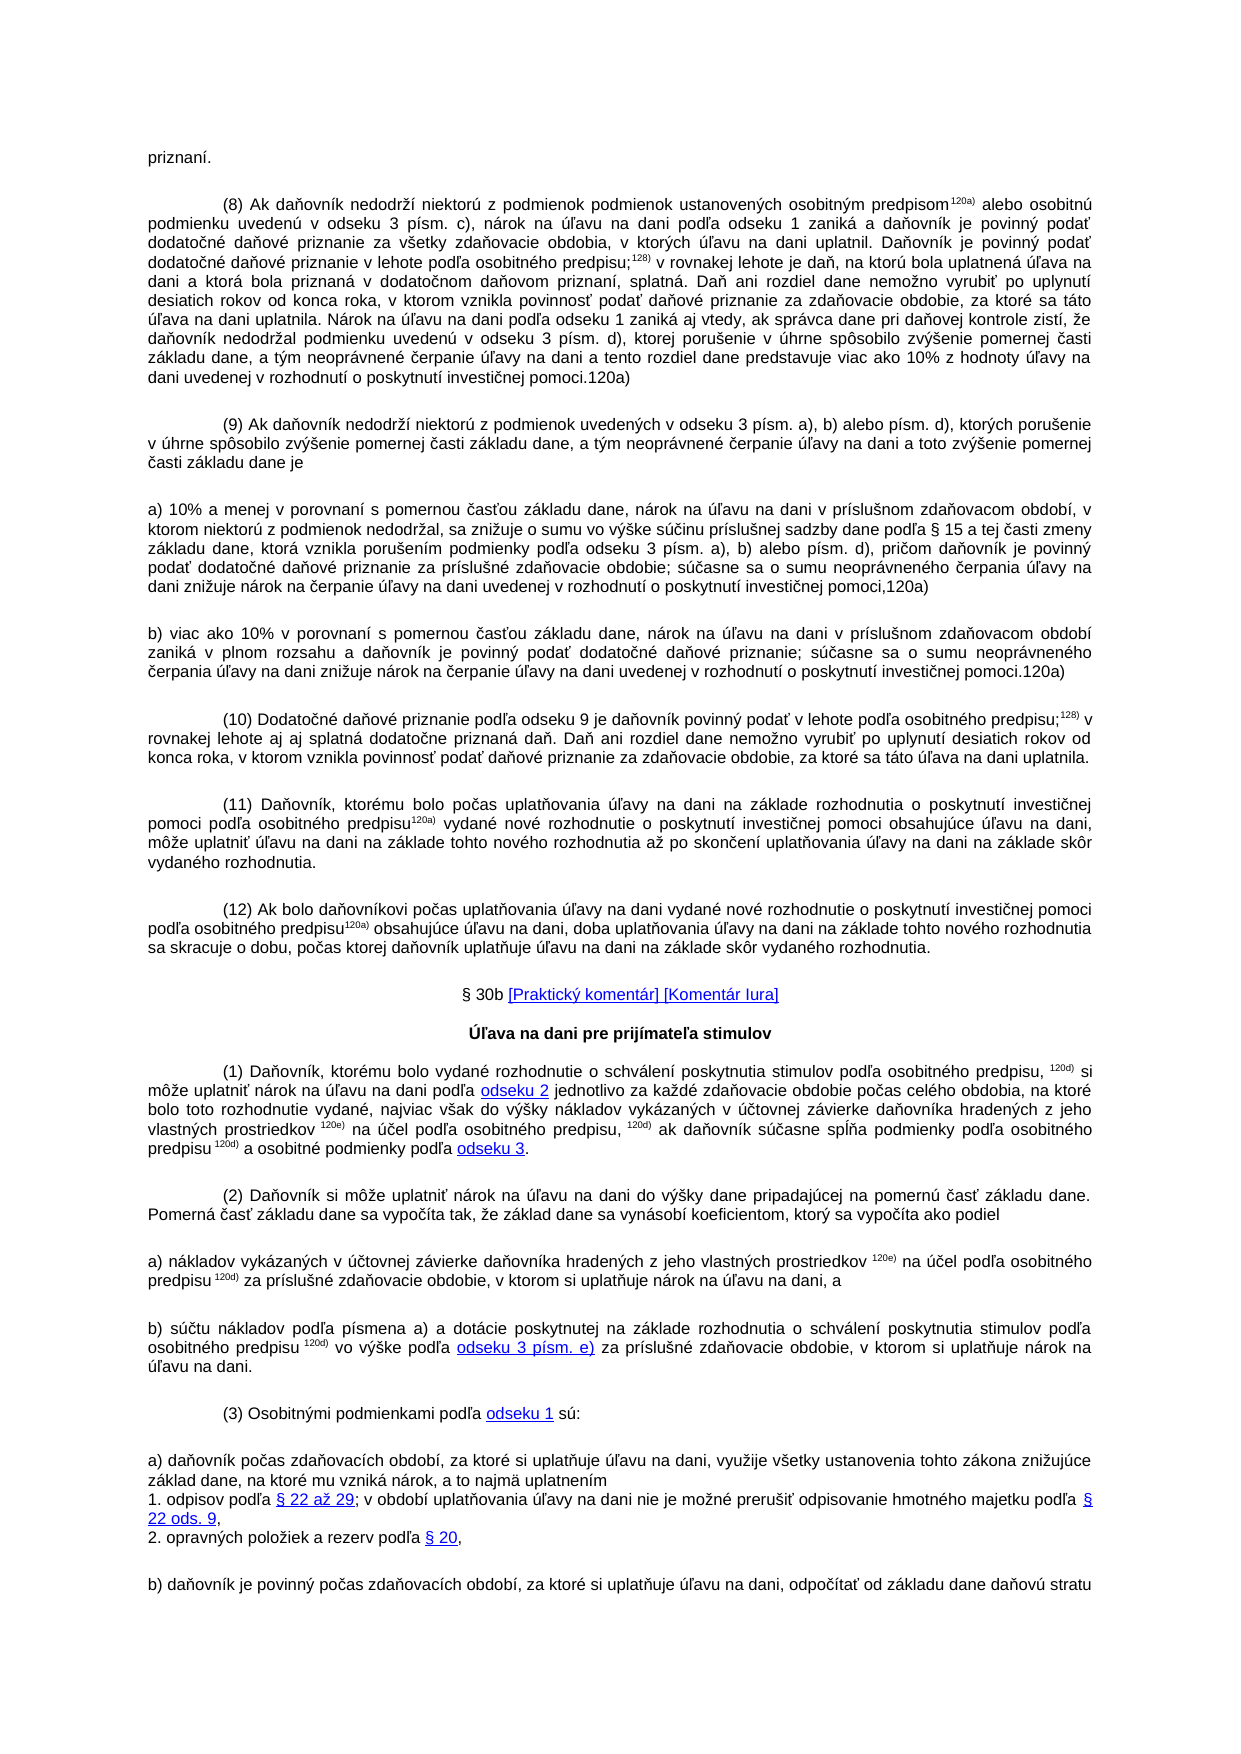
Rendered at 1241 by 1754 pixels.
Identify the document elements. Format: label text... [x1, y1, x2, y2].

text (10) Dodatočné daňové priznanie podľa odseku 9 je daňovník povinný podať v lehote podľa osobitného predpisu;128) v rovnakej lehote aj aj splatná dodatočne priznaná daň. Daň ani rozdiel dane nemožno vyrubiť po uplynutí desiatich rokov od konca roka, v ktorom vznikla povinnosť podať daňové priznanie za zdaňovacie obdobie, za ktoré sa táto úľava na dani uplatnila. [148, 709, 1092, 767]
text (2) Daňovník si môže uplatniť nárok na úľavu na dani do výšky dane pripadajúcej na pomernú časť základu dane. Pomerná časť základu dane sa vypočíta tak, že základ dane sa vynásobí koeficientom, ktorý sa vypočíta ako podiel [148, 1186, 1092, 1224]
text 2. opravných položiek a rezerv podľa § 20, [148, 1528, 1092, 1547]
text (3) Osobitnými podmienkami podľa odseku 1 sú: [148, 1404, 1092, 1423]
text (12) Ak bolo daňovníkovi počas uplatňovania úľavy na dani vydané nové rozhodnutie o poskytnutí investičnej pomoci podľa osobitného predpisu120a) obsahujúce úľavu na dani, doba uplatňovania úľavy na dani na základe tohto nového rozhodnutia sa skracuje o dobu, počas ktorej daňovník uplatňuje úľavu na dani na základe skôr vydaného rozhodnutia. [148, 900, 1092, 957]
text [148, 1575, 1092, 1594]
text Úľava na dani pre prijímateľa stimulov [148, 1023, 1092, 1043]
text (8) Ak daňovník nedodrží niektorú z podmienok podmienok ustanovených osobitným predpisom120a) alebo osobitnú podmienku uvedenú v odseku 3 písm. c), nárok na úľavu na dani podľa odseku 1 zaniká a daňovník je povinný podať dodatočné daňové priznanie za všetky zdaňovacie obdobia, v ktorých úľavu na dani uplatnil. Daňovník je povinný podať dodatočné daňové priznanie v lehote podľa osobitného predpisu;128) v rovnakej lehote je daň, na ktorú bola uplatnená úľava na dani a ktorá bola priznaná v dodatočnom daňovom priznaní, splatná. Daň ani rozdiel dane nemožno vyrubiť po uplynutí desiatich rokov od konca roka, v ktorom vznikla povinnosť podať daňové priznanie za zdaňovacie obdobie, za ktoré sa táto úľava na dani uplatnila. Nárok na úľavu na dani podľa odseku 1 zaniká aj vtedy, ak správca dane pri daňovej kontrole zistí, že daňovník nedodržal podmienku uvedenú v odseku 3 písm. d), ktorej porušenie v úhrne spôsobilo zvýšenie pomernej časti základu dane, a tým neoprávnené čerpanie úľavy na dani a tento rozdiel dane predstavuje viac ako 10% z hodnoty úľavy na dani uvedenej v rozhodnutí o poskytnutí investičnej pomoci.120a) [148, 195, 1092, 387]
text a) daňovník počas zdaňovacích období, za ktoré si uplatňuje úľavu na dani, využije všetky ustanovenia tohto zákona znižujúce základ dane, na ktoré mu vzniká nárok, a to najmä uplatnením [148, 1451, 1092, 1489]
text b) viac ako 10% v porovnaní s pomernou časťou základu dane, nárok na úľavu na dani v príslušnom zdaňovacom období zaniká v plnom rozsahu a daňovník je povinný podať dodatočné daňové priznanie; súčasne sa o sumu neoprávneného čerpania úľavy na dani znižuje nárok na čerpanie úľavy na dani uvedenej v rozhodnutí o poskytnutí investičnej pomoci.120a) [148, 624, 1092, 681]
text (9) Ak daňovník nedodrží niektorú z podmienok uvedených v odseku 3 písm. a), b) alebo písm. d), ktorých porušenie v úhrne spôsobilo zvýšenie pomernej časti základu dane, a tým neoprávnené čerpanie úľavy na dani a toto zvýšenie pomernej časti základu dane je [148, 414, 1092, 472]
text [148, 148, 1092, 167]
text a) nákladov vykázaných v účtovnej závierke daňovníka hradených z jeho vlastných prostriedkov 120e) na účel podľa osobitného predpisu 120d) za príslušné zdaňovacie obdobie, v ktorom si uplatňuje nárok na úľavu na dani, a [148, 1252, 1092, 1290]
text 1. odpisov podľa § 22 až 29; v období uplatňovania úľavy na dani nie je možné prerušiť odpisovanie hmotného majetku podľa § 22 ods. 9, [148, 1489, 1092, 1528]
text (1) Daňovník, ktorému bolo vydané rozhodnutie o schválení poskytnutia stimulov podľa osobitného predpisu, 120d) si môže uplatniť nárok na úľavu na dani podľa odseku 2 jednotlivo za každé zdaňovacie obdobie počas celého obdobia, na ktoré bolo toto rozhodnutie vydané, najviac však do výšky nákladov vykázaných v účtovnej závierke daňovníka hradených z jeho vlastných prostriedkov 120e) na účel podľa osobitného predpisu, 120d) ak daňovník súčasne spĺňa podmienky podľa osobitného predpisu 120d) a osobitné podmienky podľa odseku 3. [148, 1062, 1092, 1158]
text (11) Daňovník, ktorému bolo počas uplatňovania úľavy na dani na základe rozhodnutia o poskytnutí investičnej pomoci podľa osobitného predpisu120a) vydané nové rozhodnutie o poskytnutí investičnej pomoci obsahujúce úľavu na dani, môže uplatniť úľavu na dani na základe tohto nového rozhodnutia až po skončení uplatňovania úľavy na dani na základe skôr vydaného rozhodnutia. [148, 795, 1092, 872]
text b) súčtu nákladov podľa písmena a) a dotácie poskytnutej na základe rozhodnutia o schválení poskytnutia stimulov podľa osobitného predpisu 120d) vo výške podľa odseku 3 písm. e) za príslušné zdaňovacie obdobie, v ktorom si uplatňuje nárok na úľavu na dani. [148, 1318, 1092, 1376]
text a) 10% a menej v porovnaní s pomernou časťou základu dane, nárok na úľavu na dani v príslušnom zdaňovacom období, v ktorom niektorú z podmienok nedodržal, sa znižuje o sumu vo výške súčinu príslušnej sadzby dane podľa § 15 a tej časti zmeny základu dane, ktorá vznikla porušením podmienky podľa odseku 3 písm. a), b) alebo písm. d), pričom daňovník je povinný podať dodatočné daňové priznanie za príslušné zdaňovacie obdobie; súčasne sa o sumu neoprávneného čerpania úľavy na dani znižuje nárok na čerpanie úľavy na dani uvedenej v rozhodnutí o poskytnutí investičnej pomoci,120a) [148, 500, 1092, 596]
text § 30b [Praktický komentár] [Komentár Iura] [148, 985, 1092, 1004]
